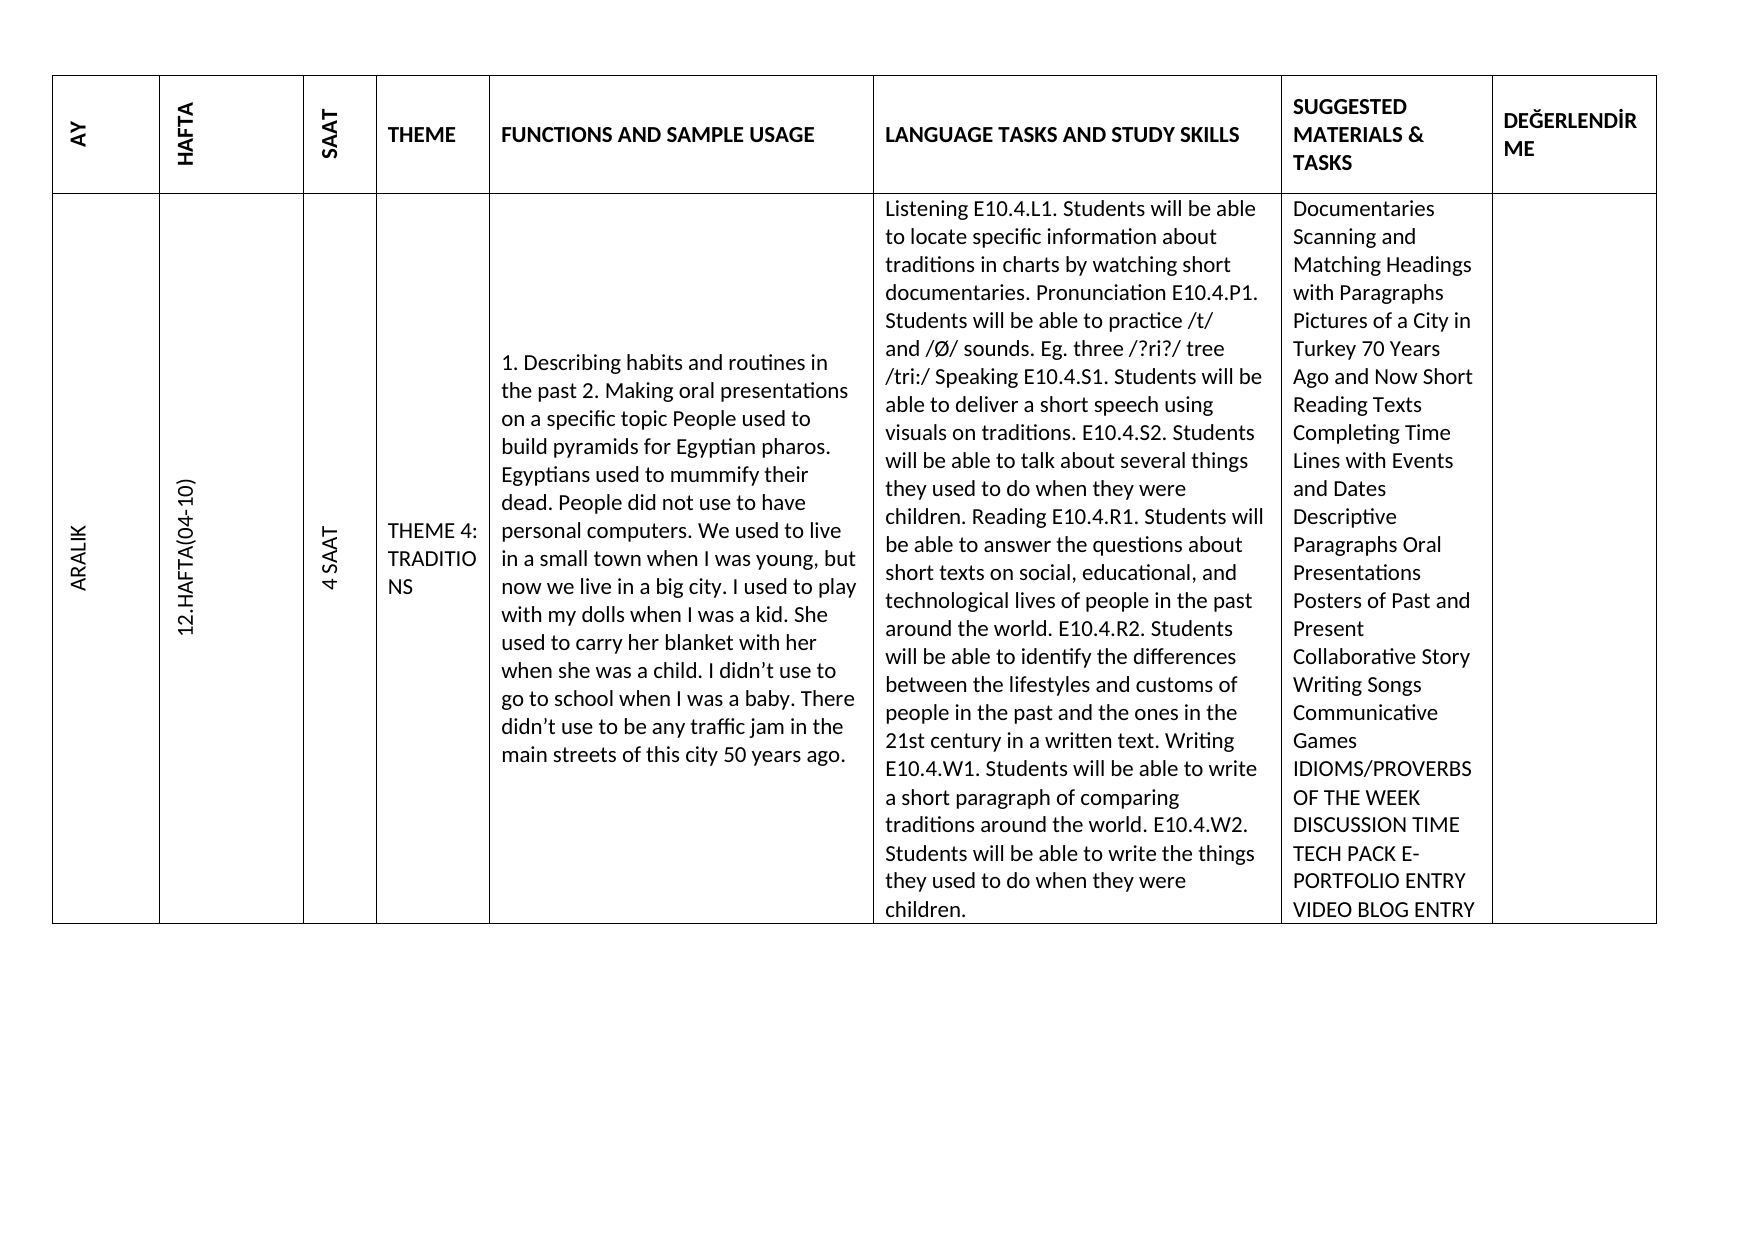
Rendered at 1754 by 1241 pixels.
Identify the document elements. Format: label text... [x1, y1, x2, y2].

table_cell THEME 4: TRADITIONS [377, 194, 489, 923]
table_cell 4 SAAT [304, 194, 376, 923]
table_header FUNCTIONS AND SAMPLE USAGE [490, 76, 873, 193]
table_header SUGGESTED MATERIALS & TASKS [1282, 76, 1492, 193]
table_cell 12.HAFTA(04-10) [160, 194, 303, 923]
table_cell [1493, 194, 1656, 923]
table_header SAAT [304, 76, 376, 193]
table_header THEME [377, 76, 489, 193]
table_header HAFTA [160, 76, 303, 193]
table_header LANGUAGE TASKS AND STUDY SKILLS [874, 76, 1281, 193]
table_header DEĞERLENDİRME [1493, 76, 1656, 193]
table_header AY [53, 76, 159, 193]
table_cell ARALIK [53, 194, 159, 923]
